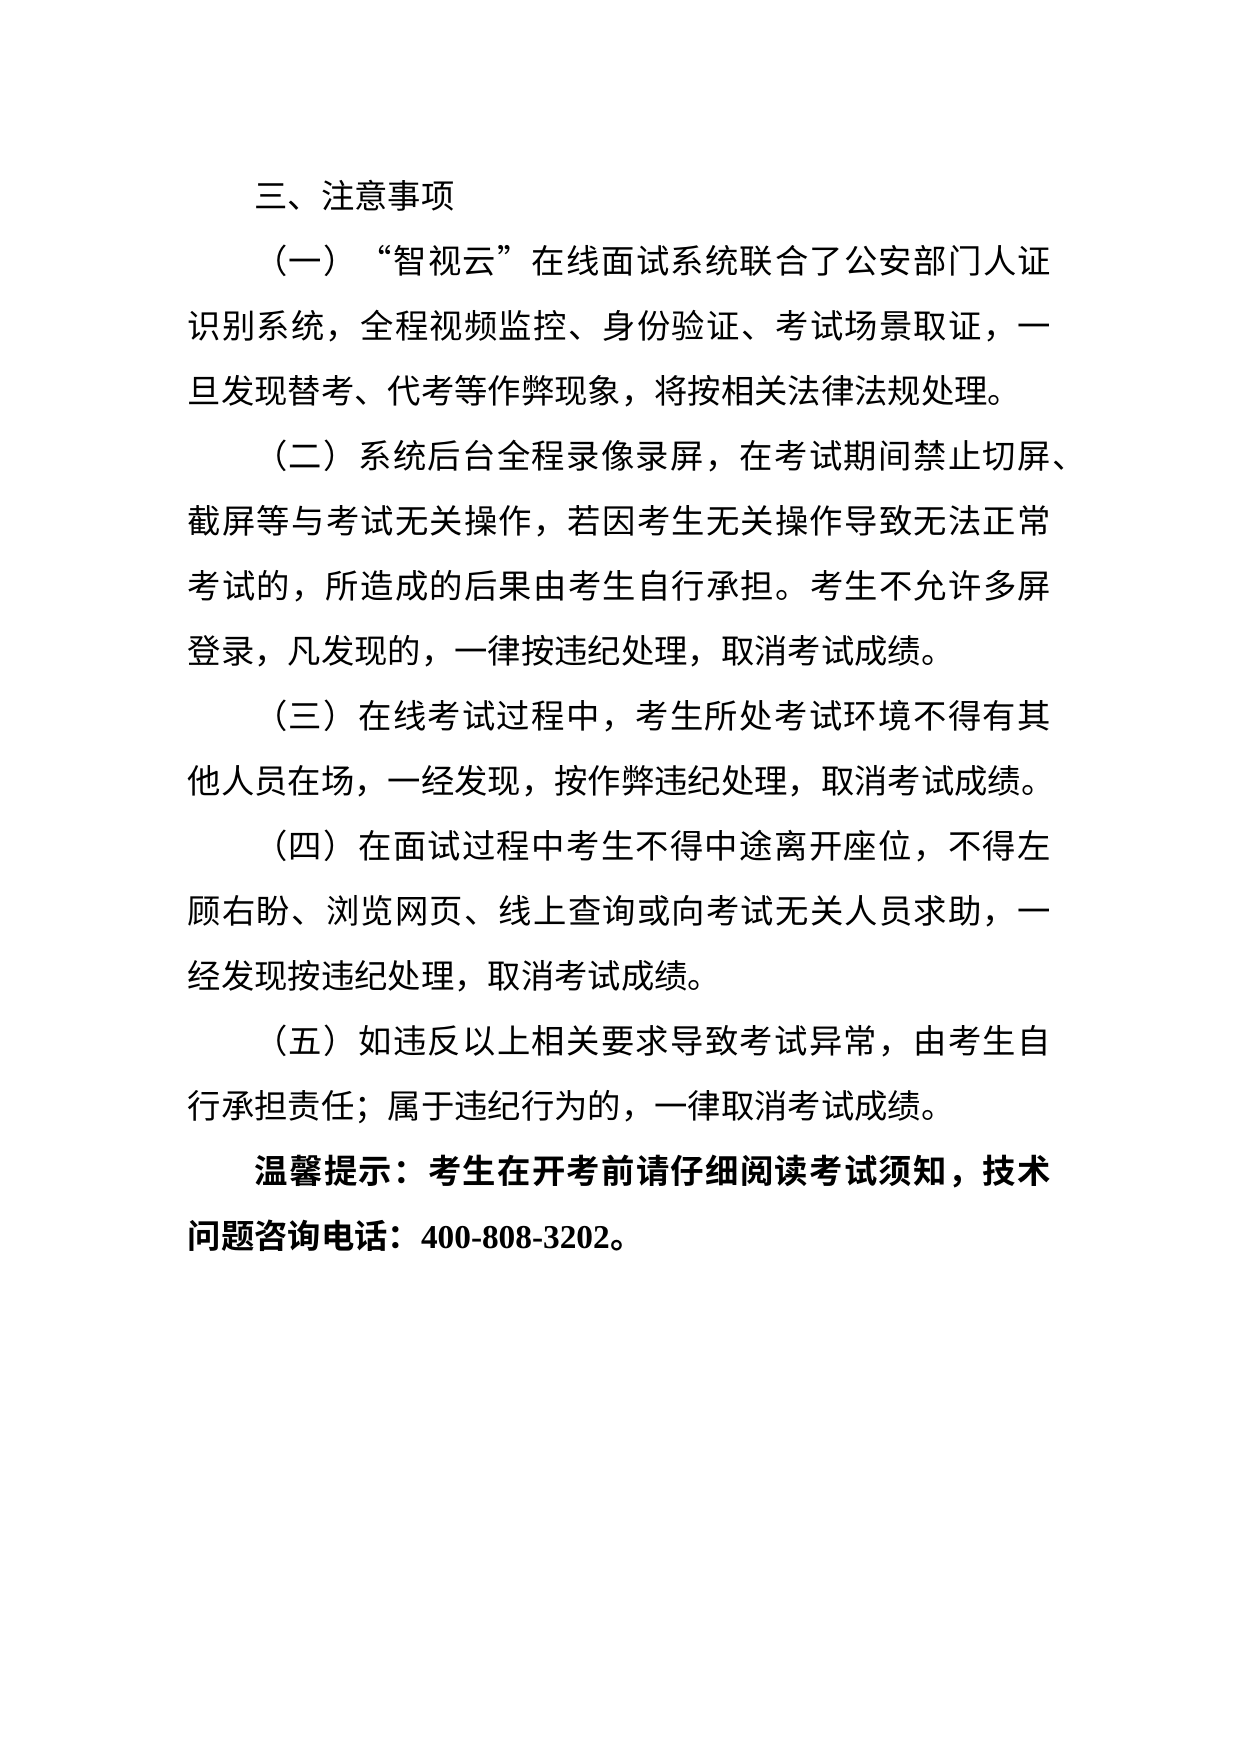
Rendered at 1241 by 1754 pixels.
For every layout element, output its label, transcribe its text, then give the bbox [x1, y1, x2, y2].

text （四）在面试过程中考生不得中途离开座位，不得左顾右盼、浏览网页、线上查询或向考试无关人员求助，一经发现按违纪处理，取消考试成绩。 [187, 812, 1053, 1007]
text （二）系统后台全程录像录屏，在考试期间禁止切屏、截屏等与考试无关操作，若因考生无关操作导致无法正常考试的，所造成的后果由考生自行承担。考生不允许多屏登录，凡发现的，一律按违纪处理，取消考试成绩。 [187, 422, 1053, 682]
text （五）如违反以上相关要求导致考试异常，由考生自行承担责任；属于违纪行为的，一律取消考试成绩。 [187, 1007, 1053, 1137]
text 三、注意事项 [187, 162, 1053, 227]
text 温馨提示：考生在开考前请仔细阅读考试须知，技术问题咨询电话：400-808-3202。 [187, 1137, 1053, 1267]
text （一）“智视云”在线面试系统联合了公安部门人证识别系统，全程视频监控、身份验证、考试场景取证，一旦发现替考、代考等作弊现象，将按相关法律法规处理。 [187, 227, 1053, 422]
text （三）在线考试过程中，考生所处考试环境不得有其他人员在场，一经发现，按作弊违纪处理，取消考试成绩。 [187, 682, 1053, 812]
